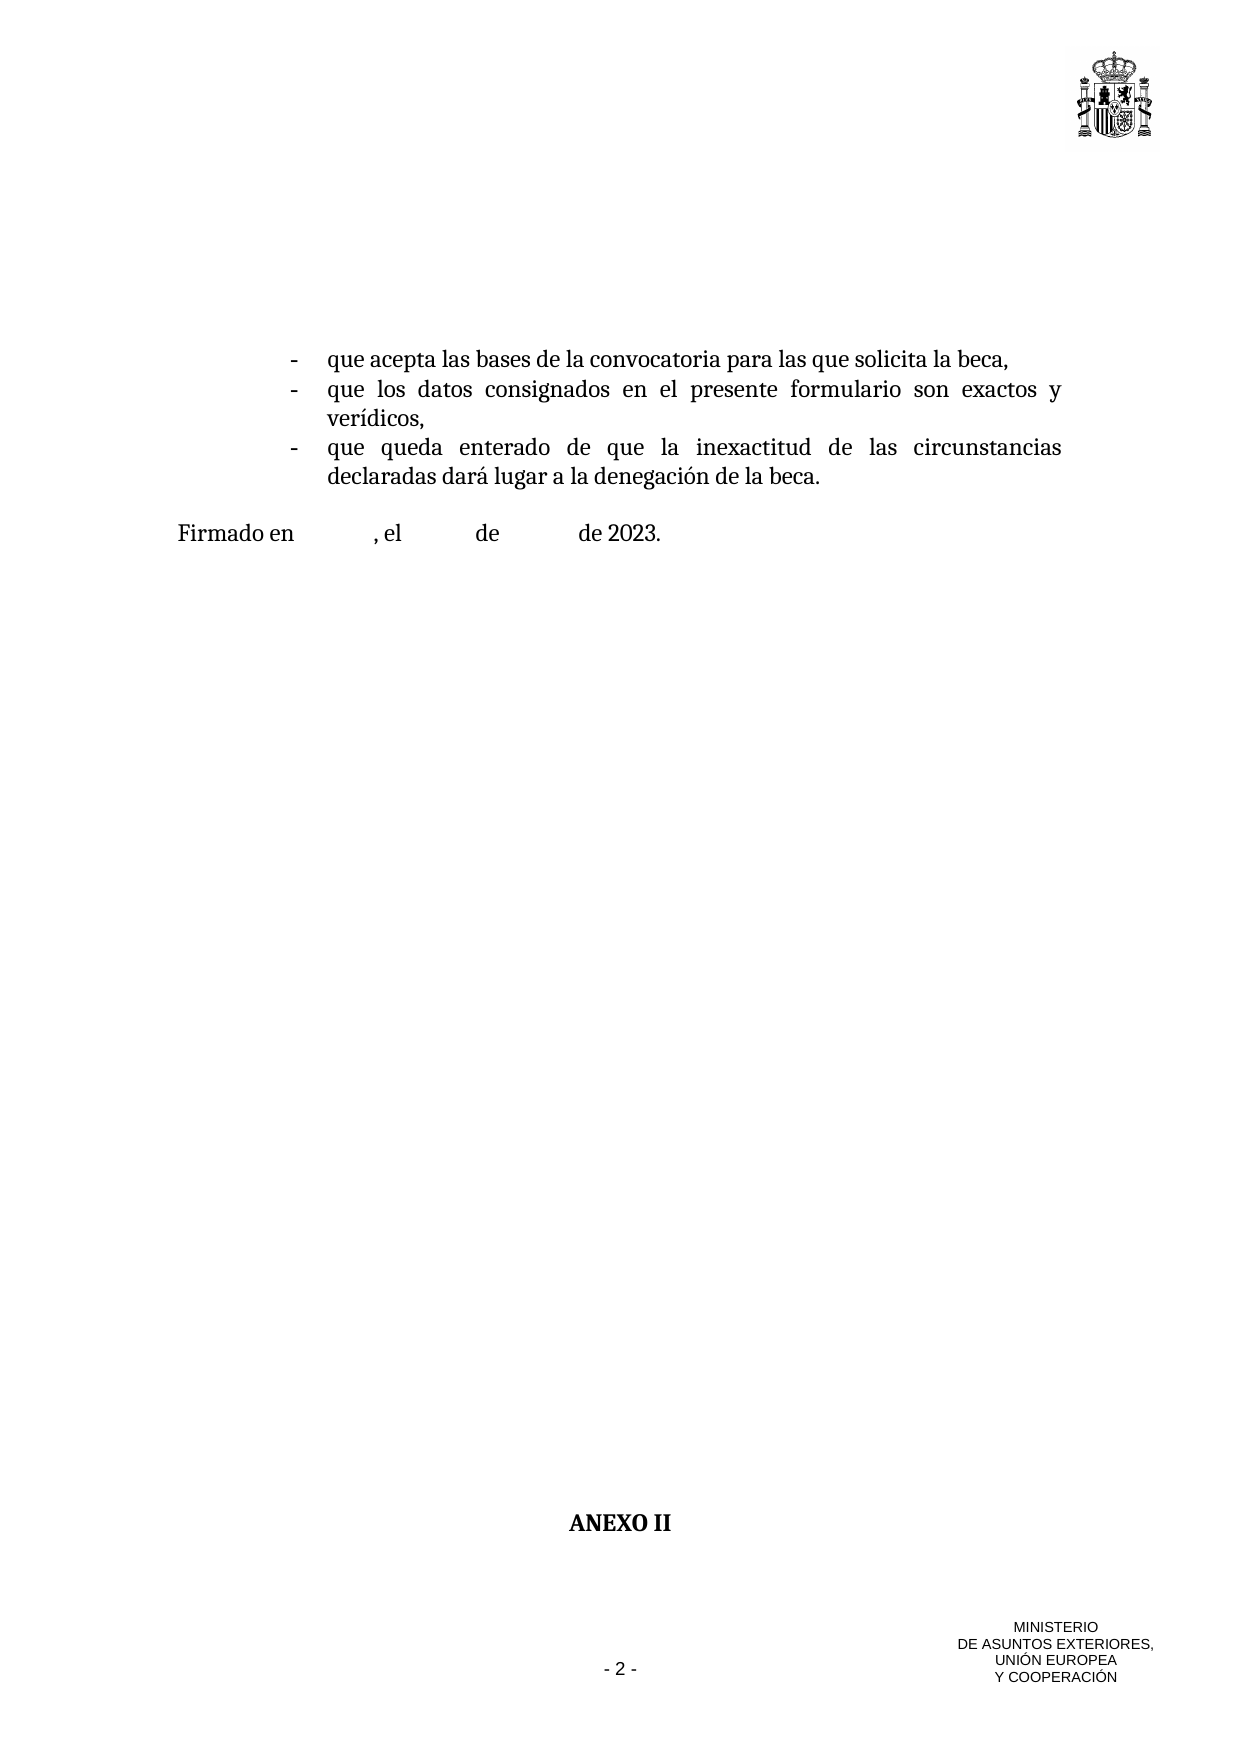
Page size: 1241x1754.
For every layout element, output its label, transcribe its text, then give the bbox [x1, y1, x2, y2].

text ANEXO II [177, 1509, 1063, 1538]
list que queda enterado de que la inexactitud de las circunstancias declaradas dará lugar a la denegación de la beca. [290, 432, 1063, 491]
list que acepta las bases de la convocatoria para las que solicita la beca, [290, 344, 1063, 374]
text Firmado en , el de de 2023. [177, 519, 1063, 548]
picture [1065, 46, 1161, 152]
list que los datos consignados en el presente formulario son exactos y verídicos, [290, 374, 1063, 432]
